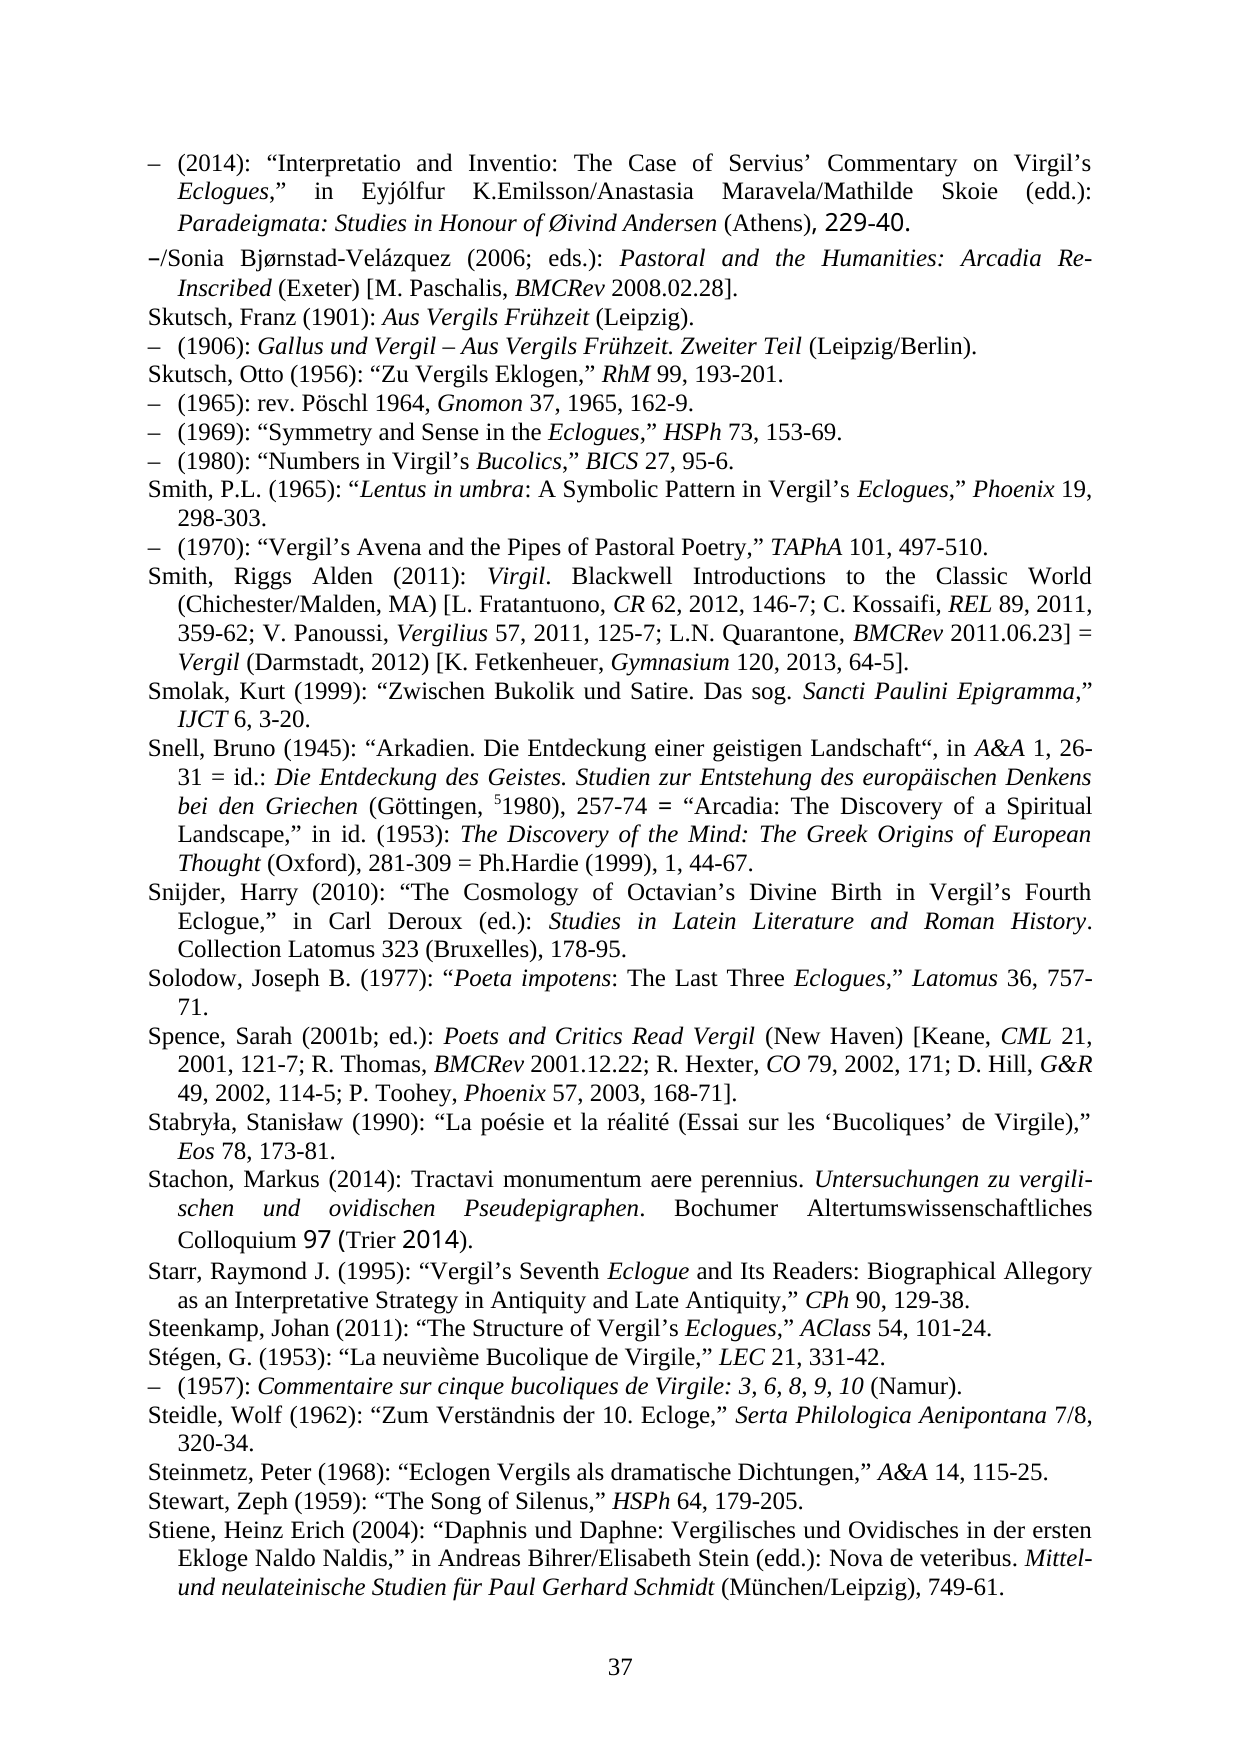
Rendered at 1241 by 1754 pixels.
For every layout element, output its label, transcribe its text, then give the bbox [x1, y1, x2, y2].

text Spence, Sarah (2001b; ed.): Poets and Critics Read Vergil (New Haven) [Keane, CML 21, 2001, 121-7; R. Thomas, BMCRev 2001.12.22; R. Hexter, CO 79, 2002, 171; D. Hill, G&R 49, 2002, 114-5; P. Toohey, Phoenix 57, 2003, 168-71]. [148, 1021, 1093, 1107]
text – (1906): Gallus und Vergil – Aus Vergils Frühzeit. Zweiter Teil (Leipzig/Berlin). [148, 331, 1093, 359]
text Stachon, Markus (2014): Tractavi monumentum aere perennius. Untersuchungen zu vergilischen und ovidischen Pseudepigraphen. Bochumer Altertumswissenschaftliches Colloquium 97 (Trier 2014). [148, 1164, 1093, 1256]
text –/Sonia Bjørnstad-Velázquez (2006; eds.): Pastoral and the Humanities: Arcadia Re-Inscribed (Exeter) [M. Paschalis, BMCRev 2008.02.28]. [148, 239, 1093, 302]
text – (1969): “Symmetry and Sense in the Eclogues,” HSPh 73, 153-69. [148, 417, 1093, 446]
text Smith, P.L. (1965): “Lentus in umbra: A Symbolic Pattern in Vergil’s Eclogues,” Phoenix 19, 298-303. [148, 474, 1093, 532]
text Steidle, Wolf (1962): “Zum Verständnis der 10. Ecloge,” Serta Philologica Aenipontana 7/8, 320-34. [148, 1400, 1093, 1457]
text Skutsch, Franz (1901): Aus Vergils Frühzeit (Leipzig). [148, 302, 1093, 331]
text Snijder, Harry (2010): “The Cosmology of Octavian’s Divine Birth in Vergil’s Fourth Eclogue,” in Carl Deroux (ed.): Studies in Latein Literature and Roman History. Collection Latomus 323 (Bruxelles), 178-95. [148, 877, 1093, 963]
text Smith, Riggs Alden (2011): Virgil. Blackwell Introductions to the Classic World (Chichester/Malden, MA) [L. Fratantuono, CR 62, 2012, 146-7; C. Kossaifi, REL 89, 2011, 359-62; V. Panoussi, Vergilius 57, 2011, 125-7; L.N. Quarantone, BMCRev 2011.06.23] = Vergil (Darmstadt, 2012) [K. Fetkenheuer, Gymnasium 120, 2013, 64-5]. [148, 561, 1093, 676]
text Steenkamp, Johan (2011): “The Structure of Vergil’s Eclogues,” AClass 54, 101-24. [148, 1313, 1093, 1342]
text Stabryła, Stanisław (1990): “La poésie et la réalité (Essai sur les ‘Bucoliques’ de Virgile),” Eos 78, 173-81. [148, 1107, 1093, 1164]
text Snell, Bruno (1945): “Arkadien. Die Entdeckung einer geistigen Landschaft“, in A&A 1, 26-31 = id.: Die Entdeckung des Geistes. Studien zur Entstehung des europäischen Denkens bei den Griechen (Göttingen, 51980), 257-74 = “Arcadia: The Discovery of a Spiritual Landscape,” in id. (1953): The Discovery of the Mind: The Greek Origins of European Thought (Oxford), 281-309 = Ph.Hardie (1999), 1, 44-67. [148, 733, 1093, 877]
text Stiene, Heinz Erich (2004): “Daphnis und Daphne: Vergilisches und Ovidisches in der ersten Ekloge Naldo Naldis,” in Andreas Bihrer/Elisabeth Stein (edd.): Nova de veteribus. Mittel- und neulateinische Studien für Paul Gerhard Schmidt (München/Leipzig), 749-61. [148, 1515, 1093, 1601]
text – (1965): rev. Pöschl 1964, Gnomon 37, 1965, 162-9. [148, 388, 1093, 417]
text – (1980): “Numbers in Virgil’s Bucolics,” BICS 27, 95-6. [148, 446, 1093, 474]
text Stégen, G. (1953): “La neuvième Bucolique de Virgile,” LEC 21, 331-42. [148, 1342, 1093, 1371]
text Stewart, Zeph (1959): “The Song of Silenus,” HSPh 64, 179-205. [148, 1486, 1093, 1515]
text Smolak, Kurt (1999): “Zwischen Bukolik und Satire. Das sog. Sancti Paulini Epigramma,” IJCT 6, 3-20. [148, 676, 1093, 733]
text – (1957): Commentaire sur cinque bucoliques de Virgile: 3, 6, 8, 9, 10 (Namur). [148, 1371, 1093, 1400]
text Steinmetz, Peter (1968): “Eclogen Vergils als dramatische Dichtungen,” A&A 14, 115-25. [148, 1457, 1093, 1486]
text Solodow, Joseph B. (1977): “Poeta impotens: The Last Three Eclogues,” Latomus 36, 757-71. [148, 963, 1093, 1021]
text Skutsch, Otto (1956): “Zu Vergils Eklogen,” RhM 99, 193-201. [148, 359, 1093, 388]
text – (1970): “Vergil’s Avena and the Pipes of Pastoral Poetry,” TAPhA 101, 497-510. [148, 532, 1093, 561]
text – (2014): “Interpretatio and Inventio: The Case of Servius’ Commentary on Virgil’s Eclogues,” in Eyjólfur K.Emilsson/Anastasia Maravela/Mathilde Skoie (edd.): Paradeigmata: Studies in Honour of Øivind Andersen (Athens), 229-40. [148, 148, 1093, 239]
text Starr, Raymond J. (1995): “Vergil’s Seventh Eclogue and Its Readers: Biographical Allegory as an Interpretative Strategy in Antiquity and Late Antiquity,” CPh 90, 129-38. [148, 1256, 1093, 1313]
